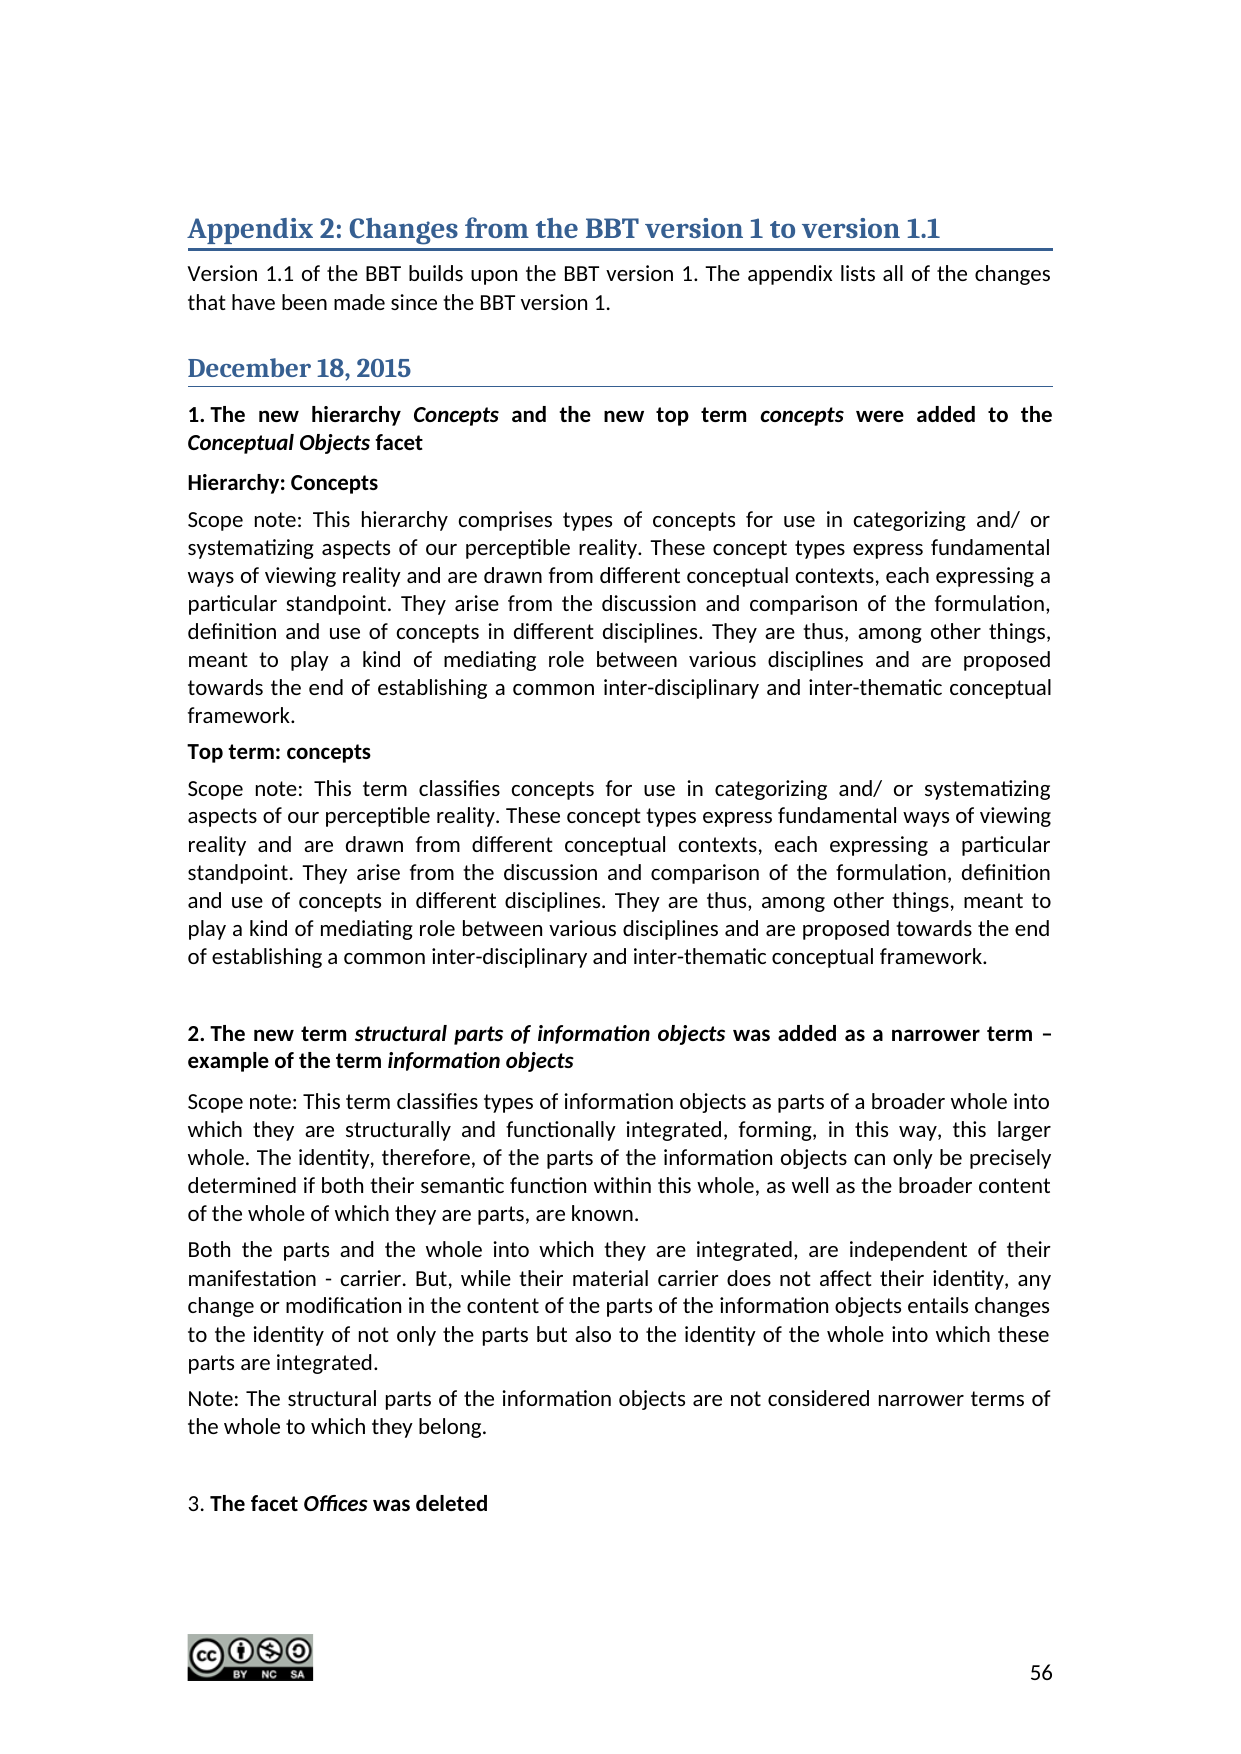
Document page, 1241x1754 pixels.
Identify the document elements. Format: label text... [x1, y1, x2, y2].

text Version 1.1 of the BBT builds upon the BBT version 1. The appendix lists all of the changes that have been made since the BBT version 1. [187, 259, 1053, 316]
text Scope note: This term classifies types of information objects as parts of a broader whole into which they are structurally and functionally integrated, forming, in this way, this larger whole. The identity, therefore, of the parts of the information objects can only be precisely determined if both their semantic function within this whole, as well as the broader content of the whole of which they are parts, are known. [187, 1087, 1053, 1227]
text Both the parts and the whole into which they are integrated, are independent of their manifestation - carrier. But, while their material carrier does not affect their identity, any change or modification in the content of the parts of the information objects entails changes to the identity of not only the parts but also to the identity of the whole into which these parts are integrated. [187, 1236, 1053, 1376]
list The new term structural parts of information objects was added as a narrower term – example of the term information objects [187, 1019, 1053, 1075]
text Scope note: This hierarchy comprises types of concepts for use in categorizing and/ or systematizing aspects of our perceptible reality. These concept types express fundamental ways of viewing reality and are drawn from different conceptual contexts, each expressing a particular standpoint. They arise from the discussion and comparison of the formulation, definition and use of concepts in different disciplines. They are thus, among other things, meant to play a kind of mediating role between various disciplines and are proposed towards the end of establishing a common inter-disciplinary and inter-thematic conceptual framework. [187, 505, 1053, 729]
list The new hierarchy Concepts and the new top term concepts were added to the Conceptual Objects facet [187, 400, 1053, 456]
text Top term: concepts [187, 737, 1053, 765]
subtitle December 18, 2015 [187, 353, 1053, 387]
text Hierarchy: Concepts [187, 468, 1053, 496]
picture [187, 1634, 314, 1681]
subtitle Appendix 2: Changes from the BBT version 1 to version 1.1 [187, 212, 1053, 251]
text Scope note: This term classifies concepts for use in categorizing and/ or systematizing aspects of our perceptible reality. These concept types express fundamental ways of viewing reality and are drawn from different conceptual contexts, each expressing a particular standpoint. They arise from the discussion and comparison of the formulation, definition and use of concepts in different disciplines. They are thus, among other things, meant to play a kind of mediating role between various disciplines and are proposed towards the end of establishing a common inter-disciplinary and inter-thematic conceptual framework. [187, 774, 1053, 970]
text Note: The structural parts of the information objects are not considered narrower terms of the whole to which they belong. [187, 1384, 1053, 1440]
list The facet Offices was deleted [187, 1489, 1053, 1517]
